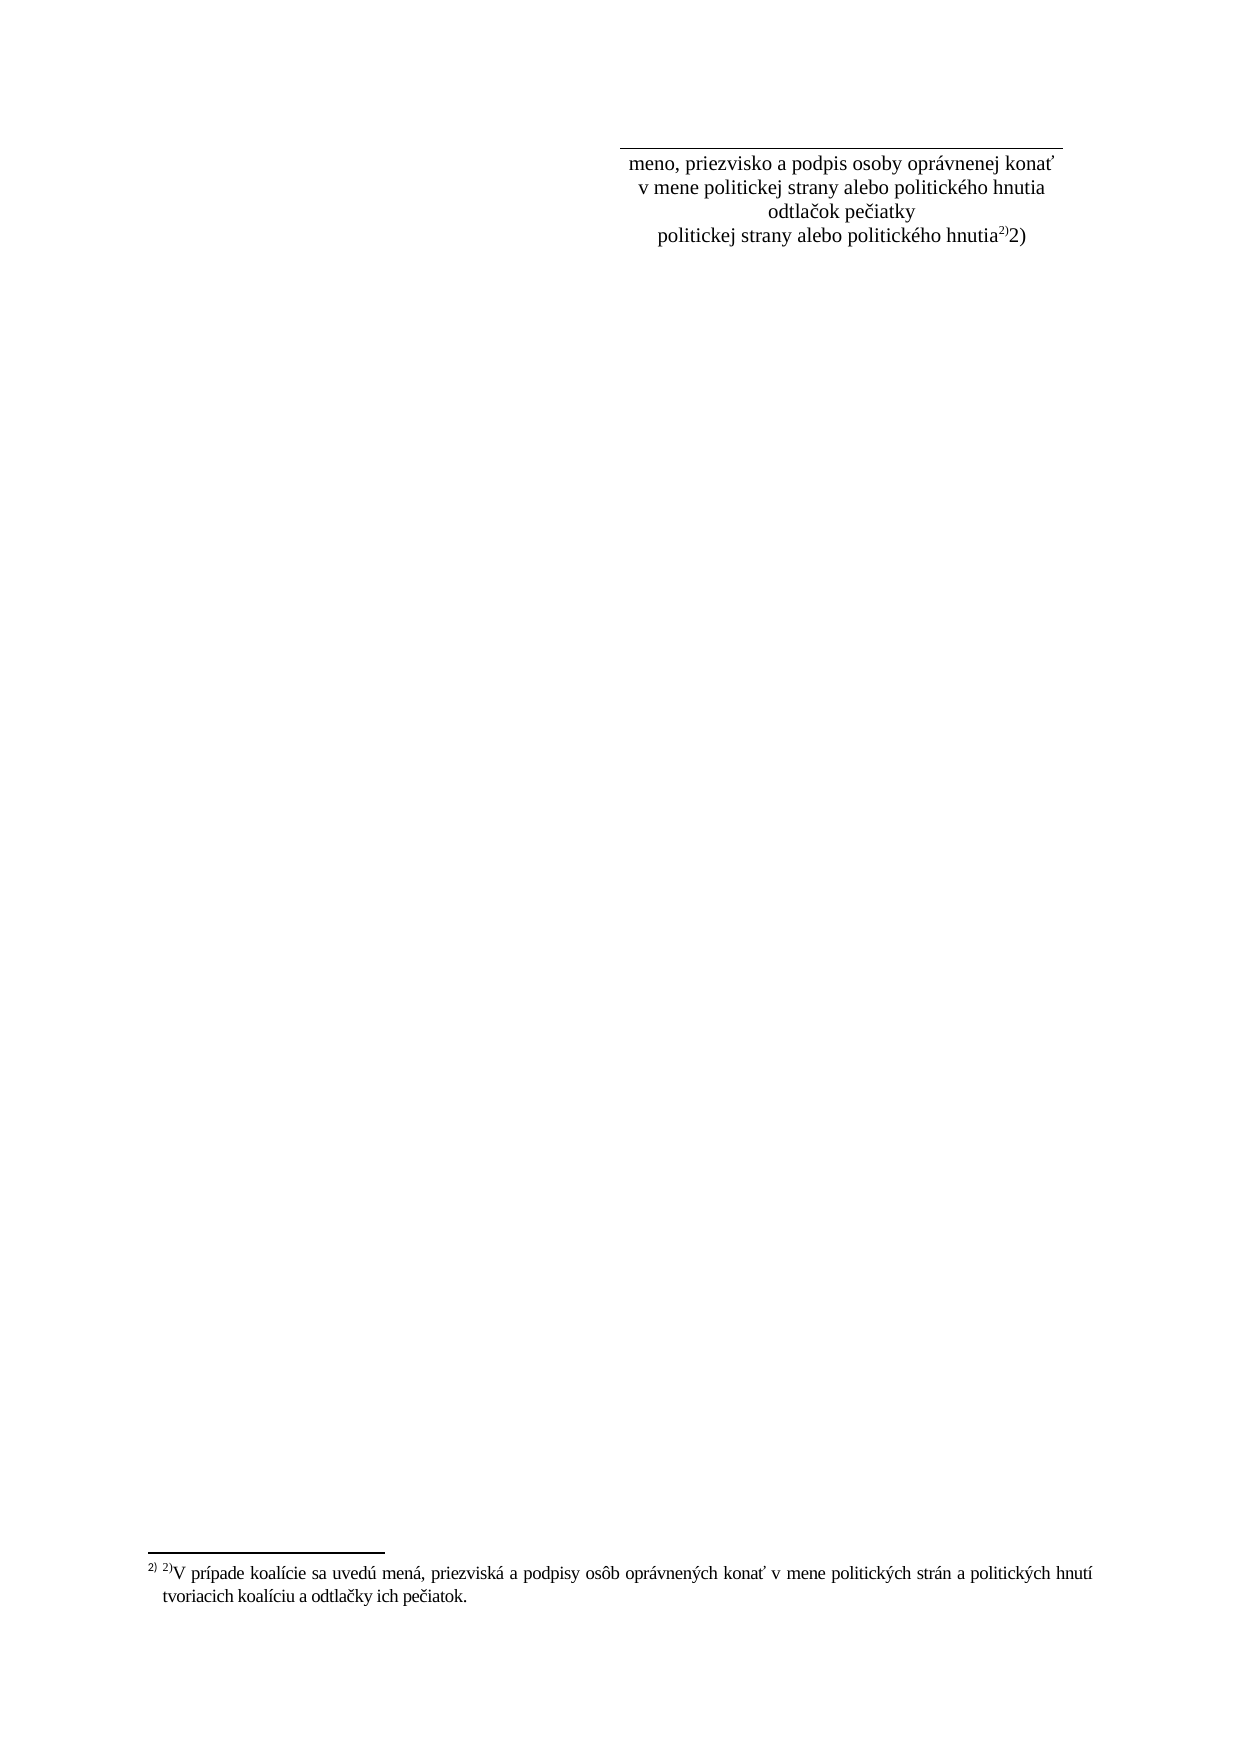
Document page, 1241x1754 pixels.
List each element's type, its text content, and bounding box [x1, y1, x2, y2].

text meno, priezvisko a podpis osoby oprávnenej konať [620, 149, 1063, 175]
text v mene politickej strany alebo politického hnutia odtlačok pečiatky politickej strany alebo politického hnutia2) [620, 175, 1063, 247]
